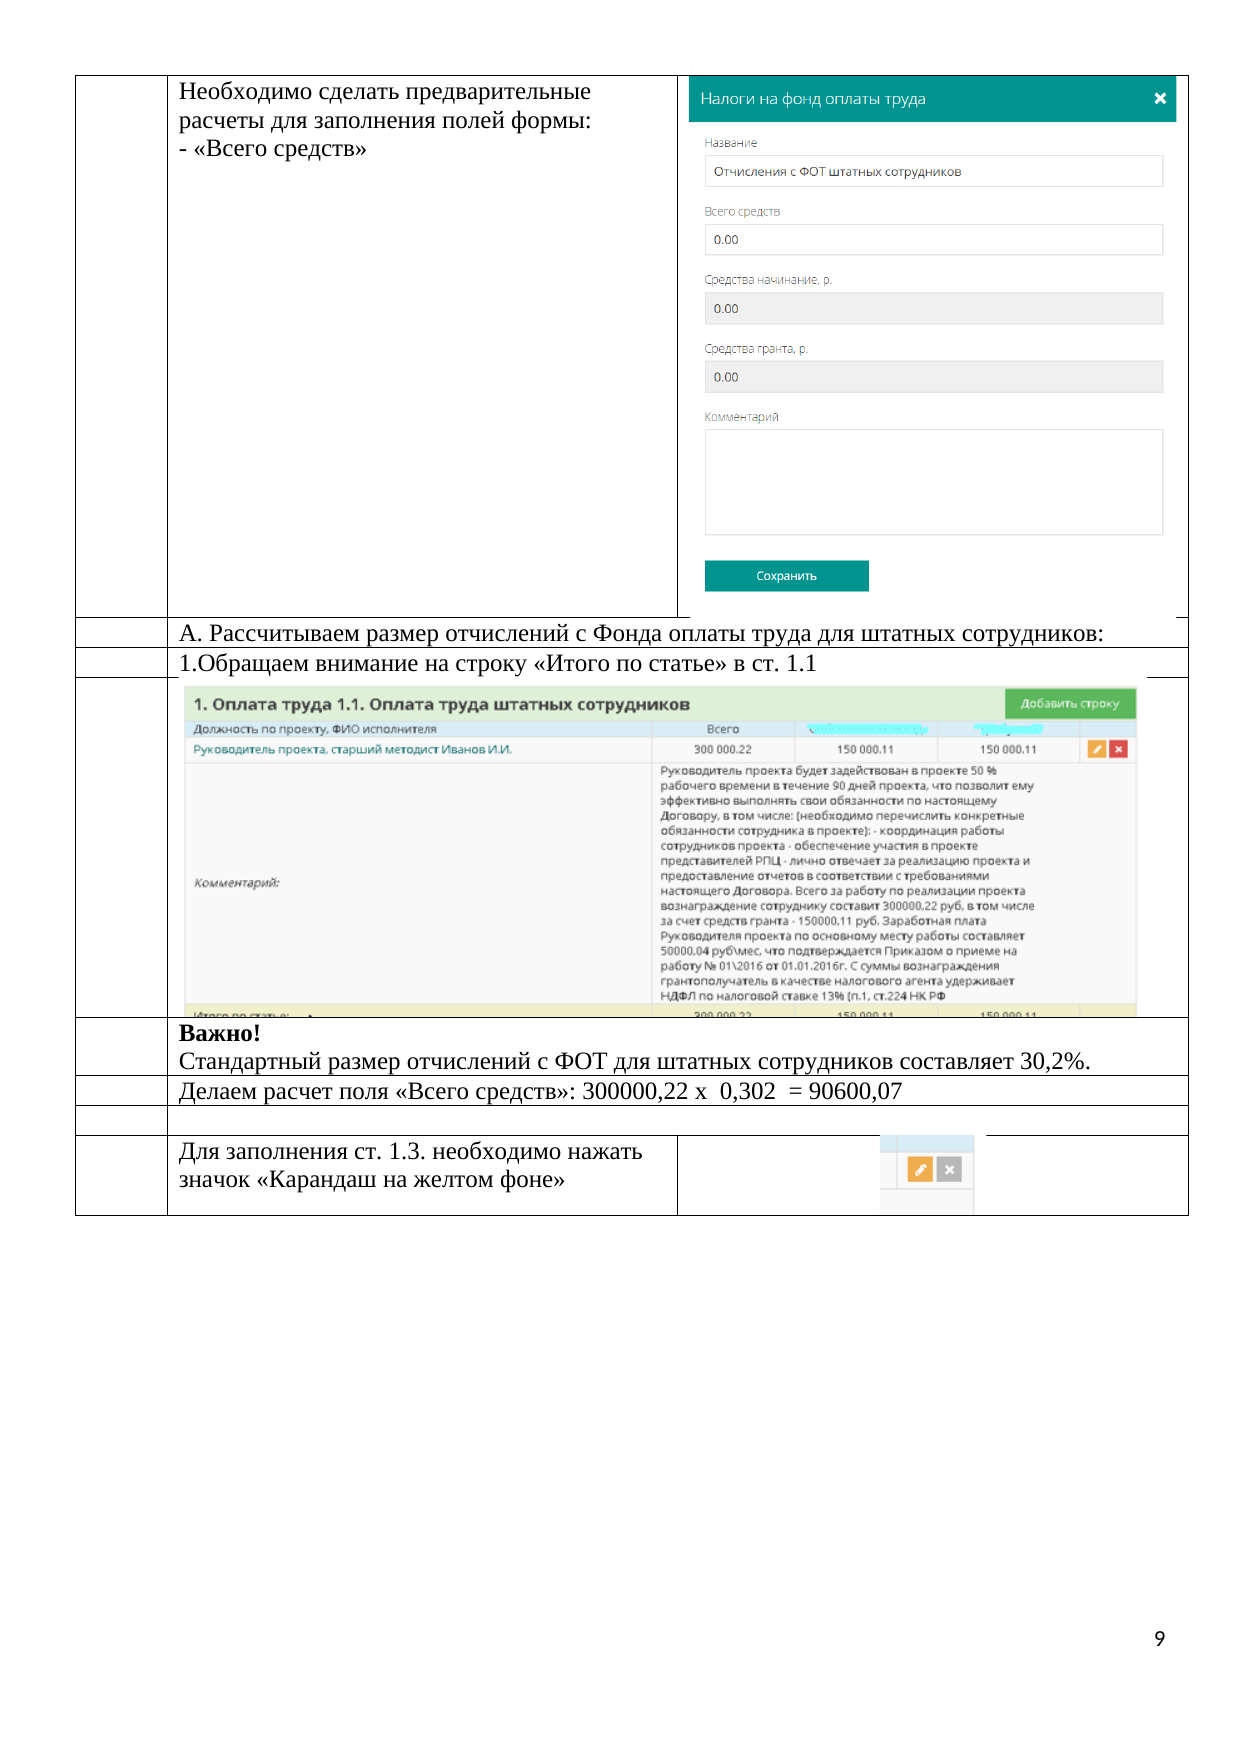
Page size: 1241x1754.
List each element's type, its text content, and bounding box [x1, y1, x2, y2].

table_cell [76, 1076, 167, 1105]
table_cell Важно! Стандартный размер отчислений с ФОТ для штатных сотрудников составляет 30,2%. [168, 1018, 1188, 1075]
table_cell [76, 1106, 167, 1135]
picture [879, 1135, 987, 1215]
table_cell Необходимо сделать предварительные расчеты для заполнения полей формы: - «Всего средств» [168, 76, 677, 617]
table_cell Делаем расчет поля «Всего средств»: 300000,22 х 0,302 = 90600,07 [168, 1076, 1188, 1105]
table_cell [678, 76, 688, 617]
table_cell [76, 76, 167, 617]
table_cell [76, 678, 167, 1017]
table_cell [1148, 678, 1188, 1017]
picture [178, 677, 1148, 1017]
table_cell [76, 1018, 167, 1075]
table_cell [1177, 76, 1188, 617]
table_cell [168, 1106, 1188, 1135]
table_cell А. Рассчитываем размер отчислений с Фонда оплаты труда для штатных сотрудников: [168, 618, 1188, 647]
table_cell 1.Обращаем внимание на строку «Итого по статье» в ст. 1.1 [168, 648, 1188, 677]
table_cell [987, 1136, 1188, 1215]
table_cell [76, 1136, 167, 1215]
table_cell [76, 618, 167, 647]
table_cell Для заполнения ст. 1.3. необходимо нажать значок «Карандаш на желтом фоне» [168, 1136, 677, 1215]
table_cell [168, 678, 178, 1017]
table_cell [76, 648, 167, 677]
picture [688, 76, 1177, 618]
table_cell [678, 1136, 879, 1215]
